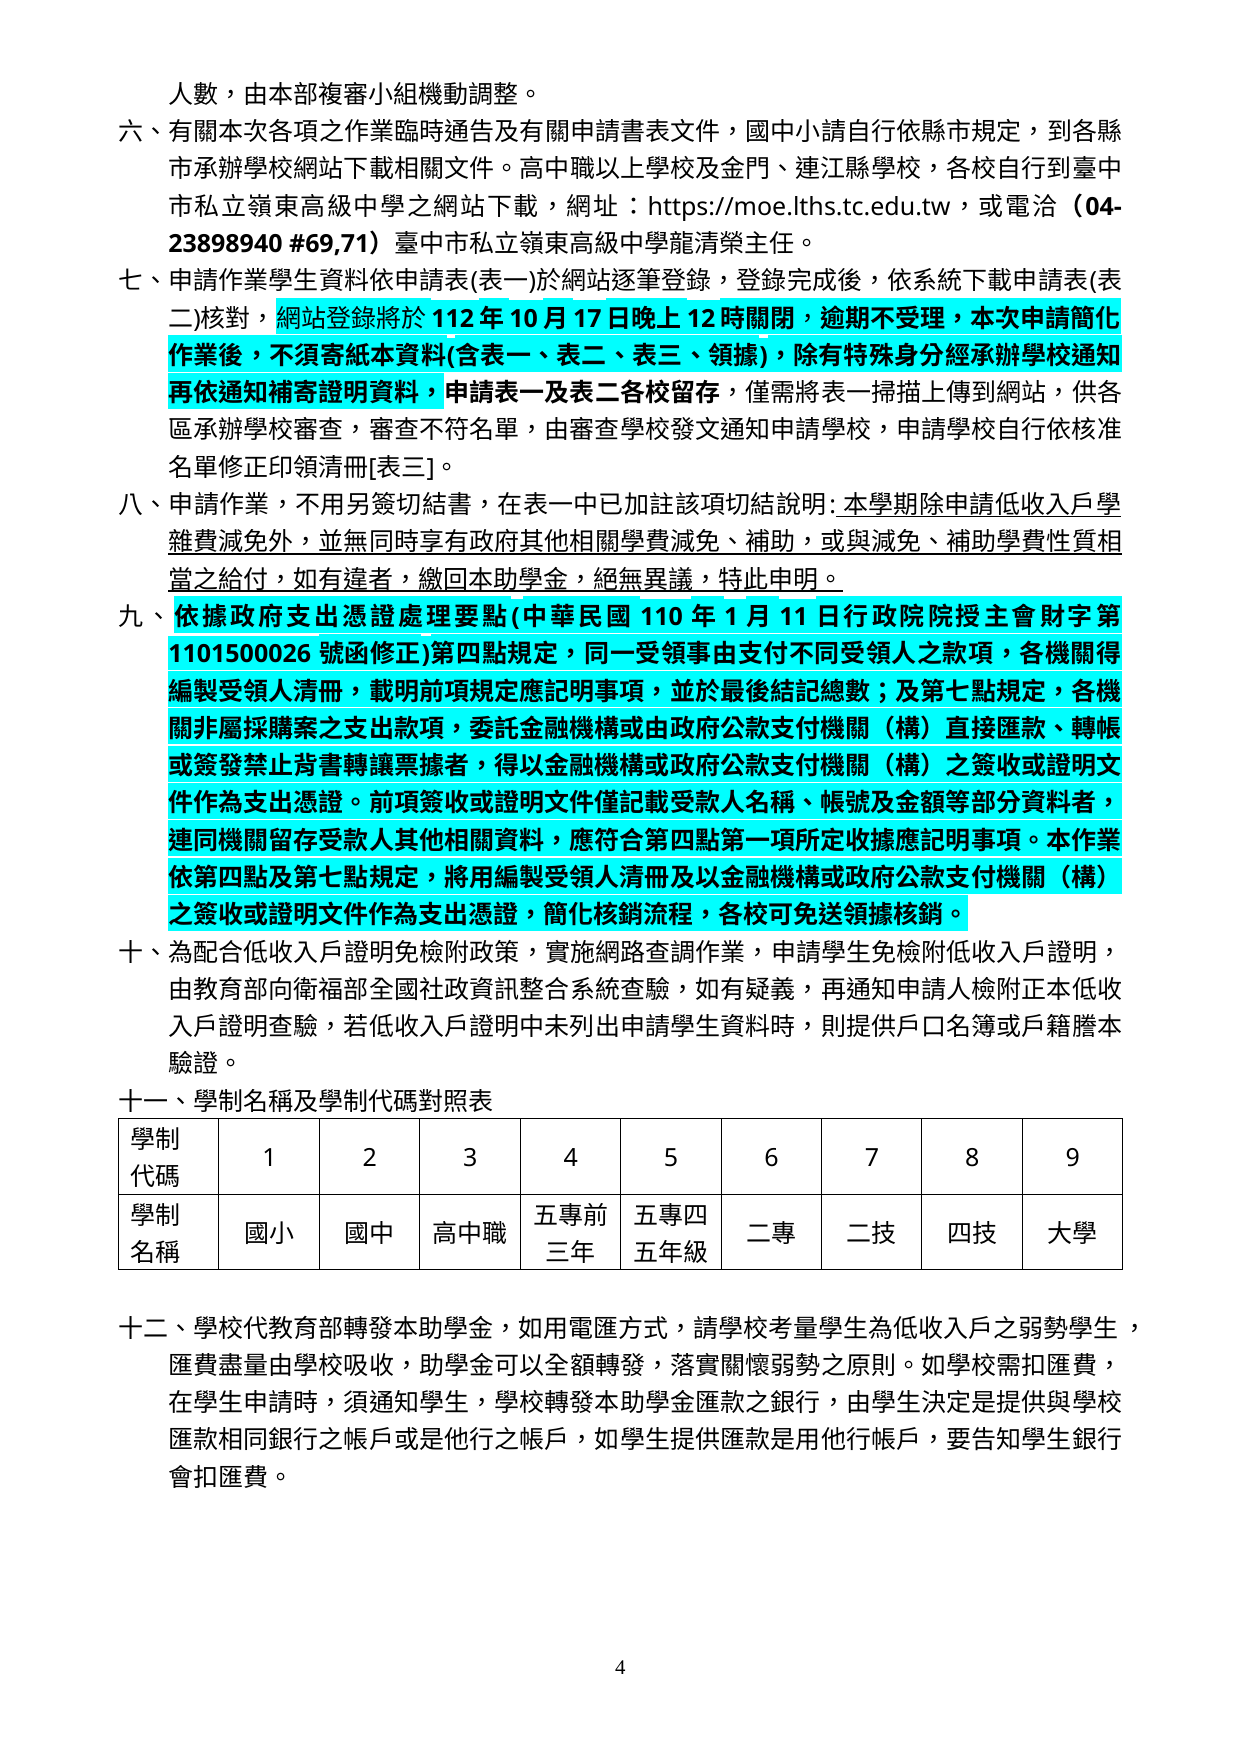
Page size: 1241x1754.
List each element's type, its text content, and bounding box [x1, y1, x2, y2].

table_header 3 [420, 1119, 520, 1194]
text 九、依據政府支出憑證處理要點(中華民國110年1月11日行政院院授主會財字第1101500026 號函修正)第四點規定，同一受領事由支付不同受領人之款項，各機關得編製受領人清冊，載明前項規定應記明事項，並於最後結記總數；及第七點規定，各機關非屬採購案之支出款項，委託金融機構或由政府公款支付機關（構）直接匯款、轉帳或簽發禁止背書轉讓票據者，得以金融機構或政府公款支付機關（構）之簽收或證明文件作為支出憑證。前項簽收或證明文件僅記載受款人名稱、帳號及金額等部分資料者，連同機關留存受款人其他相關資料，應符合第四點第一項所定收據應記明事項。本作業依第四點及第七點規定，將用編製受領人清冊及以金融機構或政府公款支付機關（構）之簽收或證明文件作為支出憑證，簡化核銷流程，各校可免送領據核銷。 [118, 596, 1122, 932]
table_header 學制 代碼 [119, 1119, 218, 1194]
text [118, 74, 1122, 111]
table_cell 國小 [219, 1195, 319, 1269]
table_header 9 [1023, 1119, 1122, 1194]
text 十一、學制名稱及學制代碼對照表 [118, 1081, 1122, 1118]
table_cell 二專 [722, 1195, 821, 1269]
table_header 6 [722, 1119, 821, 1194]
table_cell 五專四五年級 [621, 1195, 721, 1269]
table_header 5 [621, 1119, 721, 1194]
table_header 2 [320, 1119, 419, 1194]
text 十二、學校代教育部轉發本助學金，如用電匯方式，請學校考量學生為低收入戶之弱勢學生，匯費盡量由學校吸收，助學金可以全額轉發，落實關懷弱勢之原則。如學校需扣匯費，在學生申請時，須通知學生，學校轉發本助學金匯款之銀行，由學生決定是提供與學校匯款相同銀行之帳戶或是他行之帳戶，如學生提供匯款是用他行帳戶，要告知學生銀行會扣匯費。 [118, 1308, 1122, 1494]
table_cell 四技 [922, 1195, 1022, 1269]
text 八、申請作業，不用另簽切結書，在表一中已加註該項切結說明: 本學期除申請低收入戶學雜費減免外，並無同時享有政府其他相關學費減免、補助，或與減免、補助學費性質相當之給付，如有違者，繳回本助學金，絕無異議，特此申明。 [118, 484, 1122, 596]
table_cell 五專前三年 [521, 1195, 620, 1269]
table_header 1 [219, 1119, 319, 1194]
table_cell 高中職 [420, 1195, 520, 1269]
table_cell 國中 [320, 1195, 419, 1269]
table_header 7 [822, 1119, 921, 1194]
table_header 4 [521, 1119, 620, 1194]
text 六、有關本次各項之作業臨時通告及有關申請書表文件，國中小請自行依縣市規定，到各縣市承辦學校網站下載相關文件。高中職以上學校及金門、連江縣學校，各校自行到臺中市私立嶺東高級中學之網站下載，網址：https://moe.lths.tc.edu.tw，或電洽（04-23898940 #69,71）臺中市私立嶺東高級中學龍清榮主任。 [118, 111, 1122, 260]
table_cell 二技 [822, 1195, 921, 1269]
table_cell 大學 [1023, 1195, 1122, 1269]
table_cell 學制 名稱 [119, 1195, 218, 1269]
text 七、申請作業學生資料依申請表(表一)於網站逐筆登錄，登錄完成後，依系統下載申請表(表二)核對，網站登錄將於112年10月17日晚上12時關閉，逾期不受理，本次申請簡化作業後，不須寄紙本資料(含表一、表二、表三、領據)，除有特殊身分經承辦學校通知，再依通知補寄證明資料，申請表一及表二各校留存，僅需將表一掃描上傳到網站，供各區承辦學校審查，審查不符名單，由審查學校發文通知申請學校，申請學校自行依核准名單修正印領清冊[表三]。 [118, 260, 1122, 484]
text 十、為配合低收入戶證明免檢附政策，實施網路查調作業，申請學生免檢附低收入戶證明，由教育部向衛福部全國社政資訊整合系統查驗，如有疑義，再通知申請人檢附正本低收入戶證明查驗，若低收入戶證明中未列出申請學生資料時，則提供戶口名簿或戶籍謄本驗證。 [118, 932, 1122, 1081]
table_header 8 [922, 1119, 1022, 1194]
